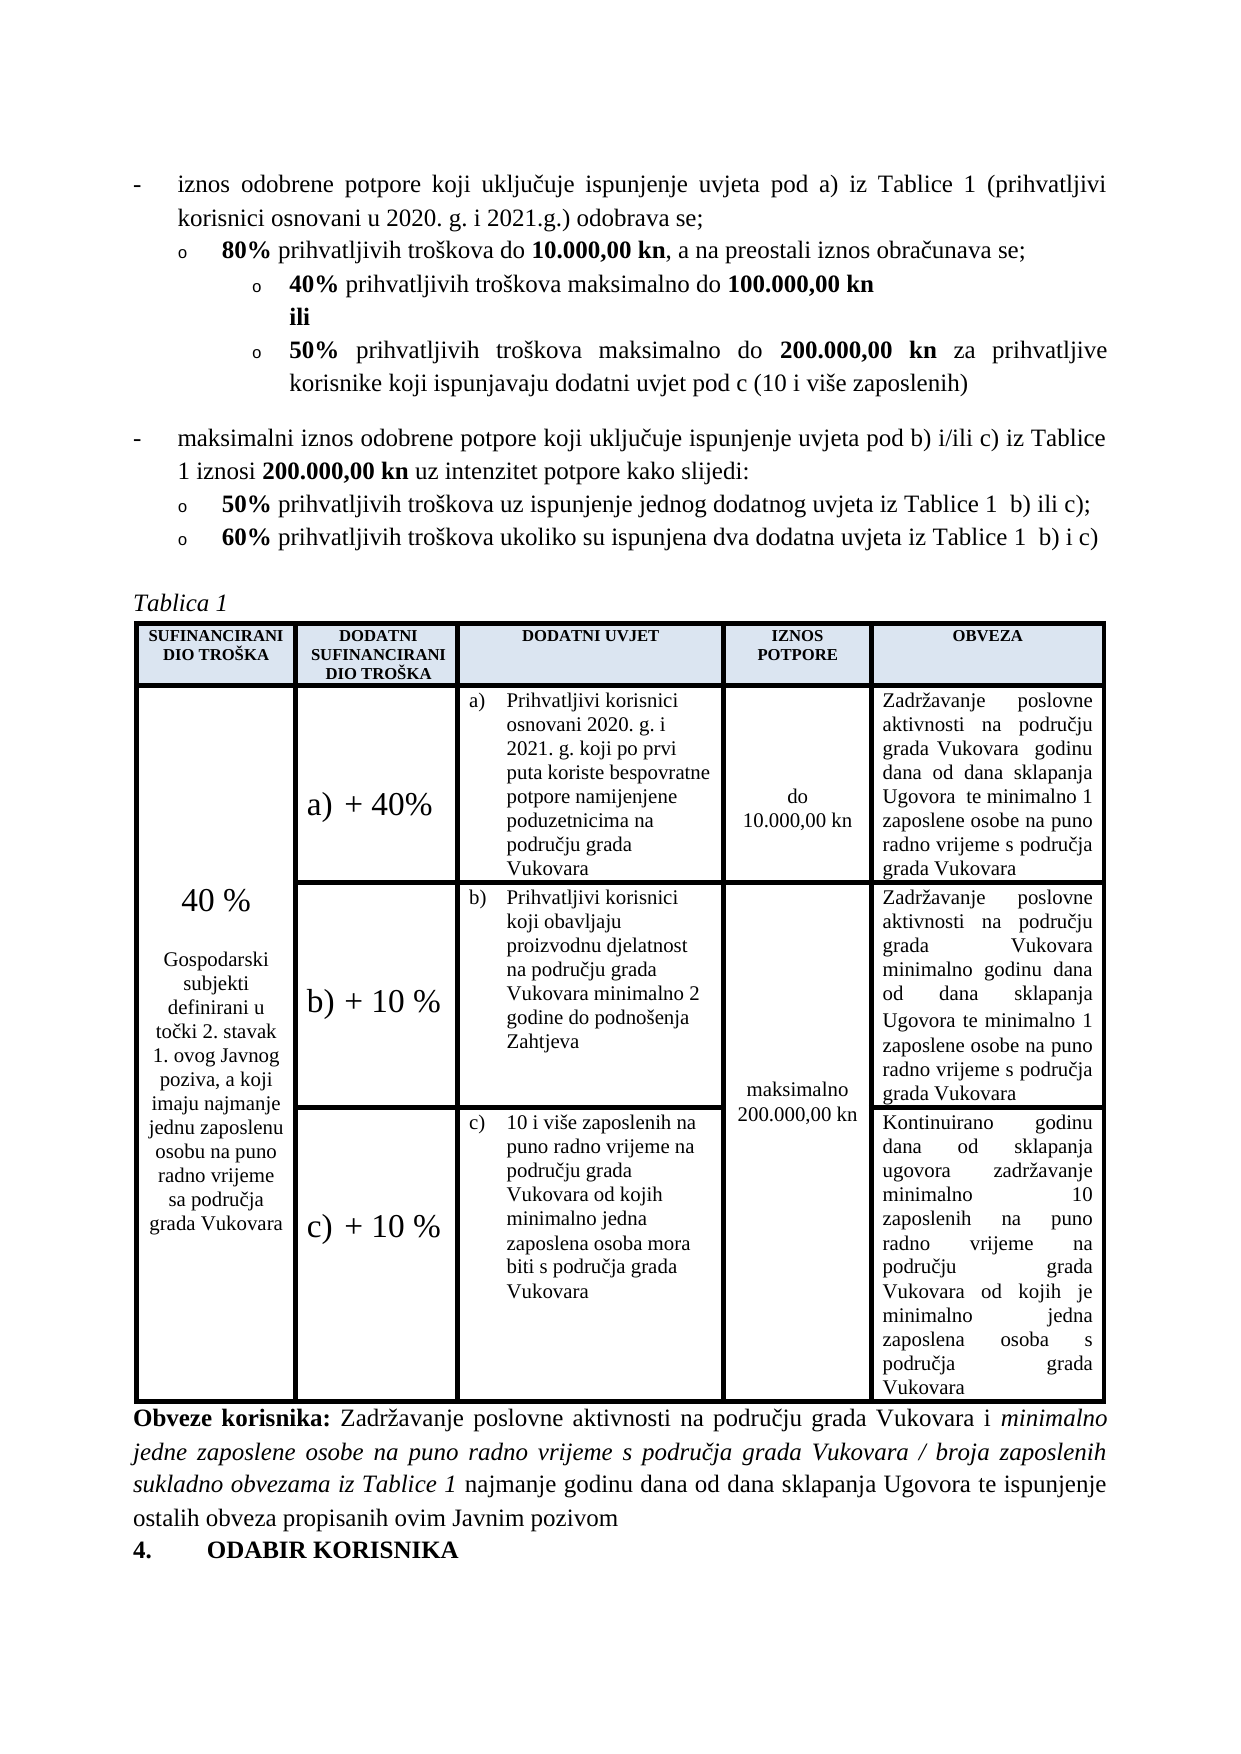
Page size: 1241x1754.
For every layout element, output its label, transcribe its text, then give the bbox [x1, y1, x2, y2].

table_cell maksimalno 200.000,00 kn [726, 885, 869, 1399]
list 80% prihvatljivih troškova do 10.000,00 kn, a na preostali iznos obračunava se; [177, 236, 1107, 264]
table_cell 10 i više zaposlenih na puno radno vrijeme na području grada Vukovara od kojih minimalno jedna zaposlena osoba mora biti s područja grada Vukovara [460, 1110, 721, 1399]
list 50% prihvatljivih troškova maksimalno do 200.000,00 kn za prihvatljive korisnike koji ispunjavaju dodatni uvjet pod c (10 i više zaposlenih) [252, 335, 1107, 396]
table_header OBVEZA [874, 626, 1102, 683]
text 4. ODABIR KORISNIKA [133, 1536, 1107, 1564]
text Tablica 1 [133, 588, 1107, 617]
list ili [289, 302, 1107, 330]
table_cell + 10 % [298, 1110, 455, 1399]
list 50% prihvatljivih troškova uz ispunjenje jednog dodatnog uvjeta iz Tablice 1 b) ili c); [177, 489, 1107, 517]
table_cell Prihvatljivi korisnici osnovani 2020. g. i 2021. g. koji po prvi puta koriste bespovratne potpore namijenjene poduzetnicima na području grada Vukovara [460, 688, 721, 880]
table_cell Kontinuirano godinu dana od sklapanja ugovora zadržavanje minimalno 10 zaposlenih na puno radno vrijeme na području grada Vukovara od kojih je minimalno jedna zaposlena osoba s područja grada Vukovara [874, 1110, 1102, 1399]
list iznos odobrene potpore koji uključuje ispunjenje uvjeta pod a) iz Tablice 1 (prihvatljivi korisnici osnovani u 2020. g. i 2021.g.) odobrava se; [133, 169, 1107, 231]
list 40% prihvatljivih troškova maksimalno do 100.000,00 kn [252, 269, 1107, 297]
table_cell Prihvatljivi korisnici koji obavljaju proizvodnu djelatnost na području grada Vukovara minimalno 2 godine do podnošenja Zahtjeva [460, 885, 721, 1105]
list 60% prihvatljivih troškova ukoliko su ispunjena dva dodatna uvjeta iz Tablice 1 b) i c) [177, 522, 1107, 551]
table_header DODATNI SUFINANCIRANI DIO TROŠKA [298, 626, 455, 683]
table_cell 40 % Gospodarski subjekti definirani u točki 2. stavak 1. ovog Javnog poziva, a koji imaju najmanje jednu zaposlenu osobu na puno radno vrijeme sa područja grada Vukovara [139, 688, 293, 1399]
table_header DODATNI UVJET [460, 626, 721, 683]
text Obveze korisnika: Zadržavanje poslovne aktivnosti na području grada Vukovara i minimalno jedne zaposlene osobe na puno radno vrijeme s područja grada Vukovara / broja zaposlenih sukladno obvezama iz Tablice 1 najmanje godinu dana od dana sklapanja Ugovora te ispunjenje ostalih obveza propisanih ovim Javnim pozivom [133, 1403, 1107, 1531]
table_cell Zadržavanje poslovne aktivnosti na području grada Vukovara minimalno godinu dana od dana sklapanja Ugovora te minimalno 1 zaposlene osobe na puno radno vrijeme s područja grada Vukovara [874, 885, 1102, 1105]
table_cell + 40% [298, 688, 455, 880]
table_cell + 10 % [298, 885, 455, 1105]
list maksimalni iznos odobrene potpore koji uključuje ispunjenje uvjeta pod b) i/ili c) iz Tablice 1 iznosi 200.000,00 kn uz intenzitet potpore kako slijedi: [133, 423, 1107, 484]
table_header SUFINANCIRANI DIO TROŠKA [139, 626, 293, 683]
table_cell do 10.000,00 kn [726, 688, 869, 880]
table_cell Zadržavanje poslovne aktivnosti na području grada Vukovara godinu dana od dana sklapanja Ugovora te minimalno 1 zaposlene osobe na puno radno vrijeme s područja grada Vukovara [874, 688, 1102, 880]
table_header IZNOS POTPORE [726, 626, 869, 683]
